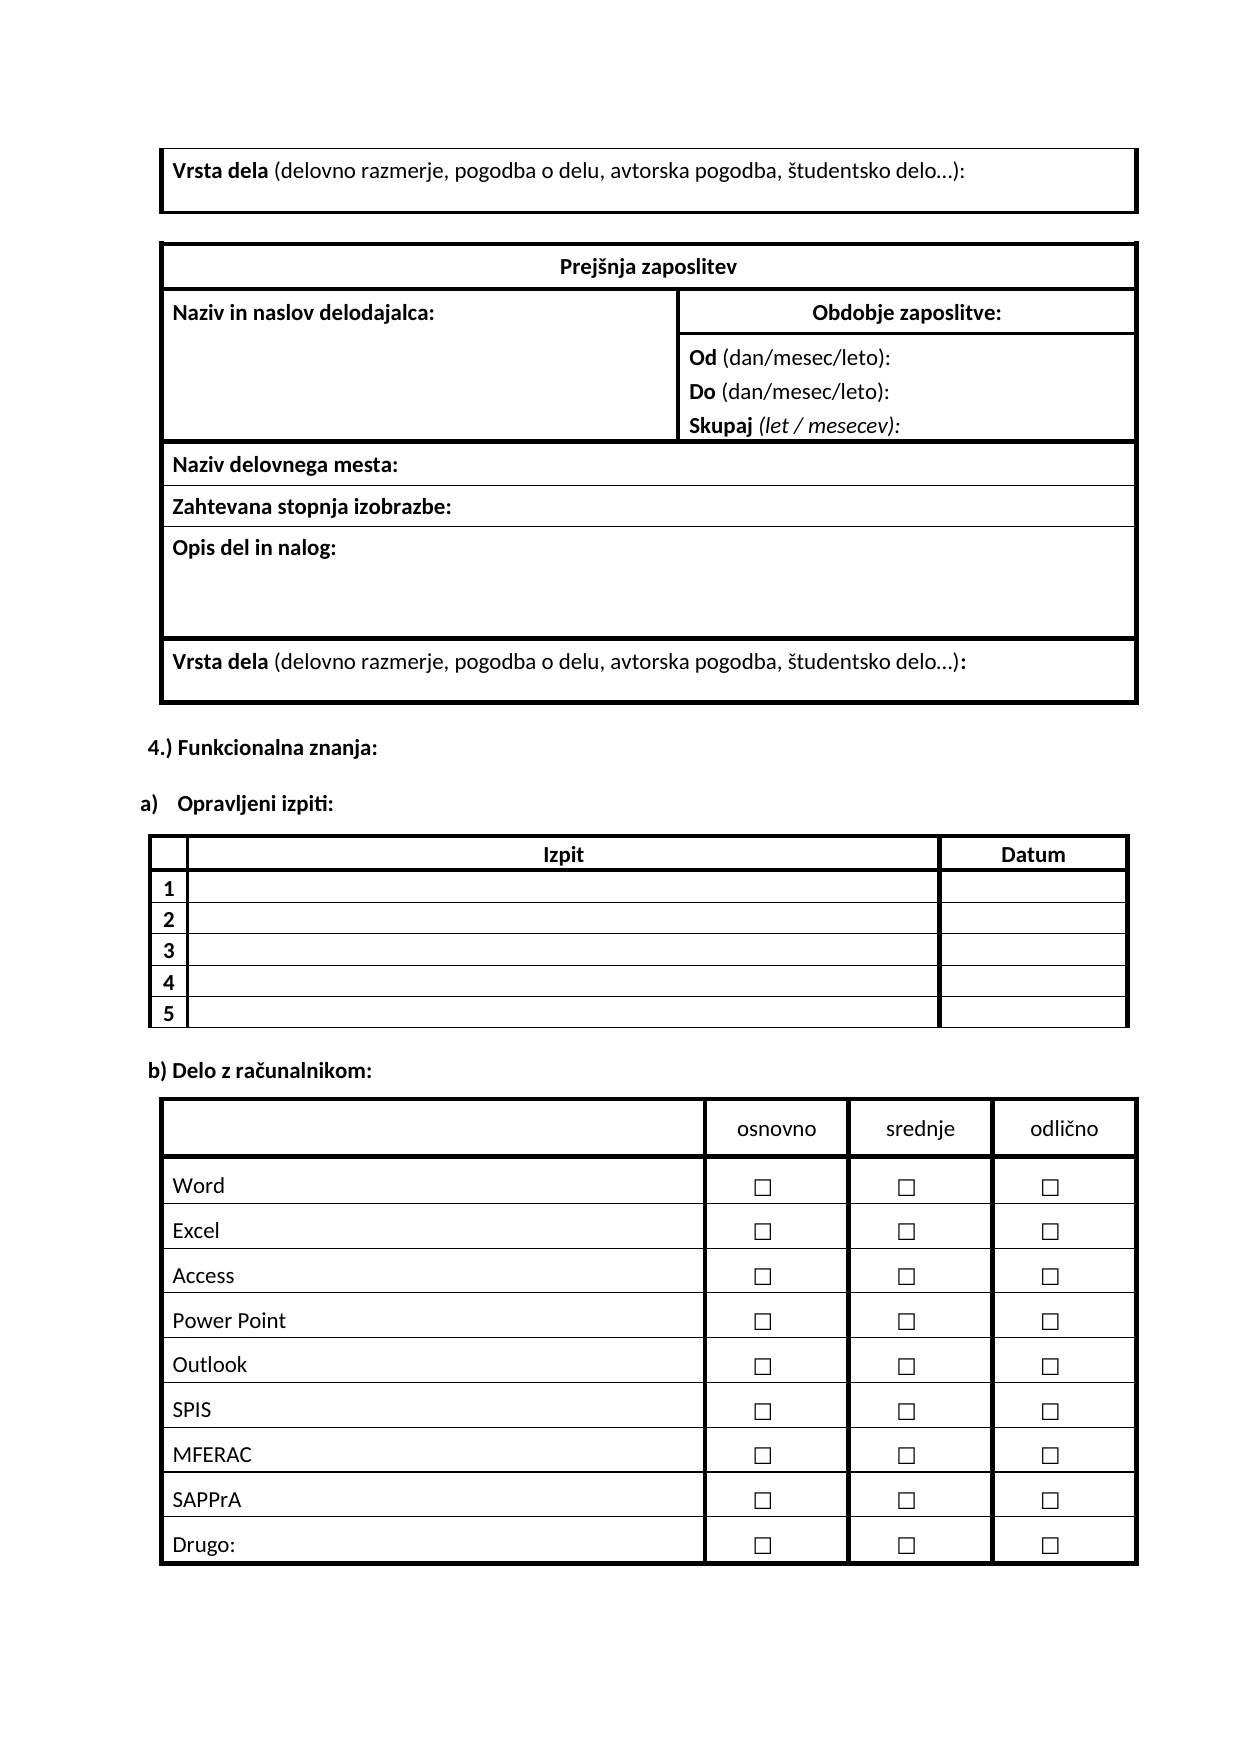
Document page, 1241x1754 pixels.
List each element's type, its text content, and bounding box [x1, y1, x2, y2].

table_cell [707, 1338, 846, 1382]
table_cell Access [164, 1249, 703, 1292]
table_cell [707, 1293, 846, 1337]
table_cell [995, 1204, 1134, 1247]
table_header Izpit [189, 838, 937, 868]
table_cell [707, 1204, 846, 1247]
table_cell [707, 1428, 846, 1471]
table_cell [707, 1383, 846, 1427]
table_cell 1 [152, 872, 186, 902]
table_cell [942, 997, 1125, 1027]
table_header srednje [851, 1101, 990, 1154]
table_header osnovno [707, 1101, 846, 1154]
table_cell [942, 934, 1125, 964]
table_cell 2 [152, 903, 186, 933]
table_cell 3 [152, 934, 186, 964]
table_cell [942, 903, 1125, 933]
table_cell Obdobje zaposlitve: [680, 291, 1134, 332]
table_cell Zahtevana stopnja izobrazbe: [164, 486, 1134, 526]
table_cell Vrsta dela (delovno razmerje, pogodba o delu, avtorska pogodba, študentsko delo…): [164, 641, 1134, 700]
table_cell Od (dan/mesec/leto): Do (dan/mesec/leto): Skupaj (let / mesecev): [680, 335, 1134, 439]
table_cell Naziv in naslov delodajalca: [164, 291, 676, 439]
table_cell [851, 1249, 990, 1292]
table_cell MFERAC [164, 1428, 703, 1471]
table_cell Drugo: [164, 1517, 703, 1561]
table_cell [851, 1204, 990, 1247]
table_cell [995, 1473, 1134, 1516]
table_cell Outlook [164, 1338, 703, 1382]
table_cell Opis del in nalog: [164, 527, 1134, 636]
table_cell [995, 1249, 1134, 1292]
table_cell [189, 903, 937, 933]
table_cell Excel [164, 1204, 703, 1247]
table_cell 5 [152, 997, 186, 1027]
table_cell [995, 1517, 1134, 1561]
table_cell [851, 1473, 990, 1516]
text 4.) Funkcionalna znanja: [148, 733, 1093, 761]
table_cell [707, 1159, 846, 1203]
table_cell [189, 997, 937, 1027]
table_cell [995, 1293, 1134, 1337]
table_cell [189, 934, 937, 964]
table_cell [942, 966, 1125, 996]
table_cell SAPPrA [164, 1473, 703, 1516]
table_cell [995, 1159, 1134, 1203]
table_cell Naziv delovnega mesta: [164, 444, 1134, 484]
table_cell Power Point [164, 1293, 703, 1337]
table_cell [942, 872, 1125, 902]
table_cell Vrsta dela (delovno razmerje, pogodba o delu, avtorska pogodba, študentsko delo…): [164, 149, 1134, 211]
table_header [164, 1101, 703, 1154]
table_cell [189, 872, 937, 902]
table_cell Word [164, 1159, 703, 1203]
table_header Prejšnja zaposlitev [164, 246, 1134, 287]
table_cell [995, 1428, 1134, 1471]
table_cell [851, 1517, 990, 1561]
table_cell [851, 1428, 990, 1471]
table_header [152, 838, 186, 868]
text b) Delo z računalnikom: [148, 1056, 1093, 1084]
table_cell [707, 1473, 846, 1516]
table_cell [707, 1249, 846, 1292]
table_cell 4 [152, 966, 186, 996]
table_cell [851, 1293, 990, 1337]
table_cell [995, 1383, 1134, 1427]
table_cell [189, 966, 937, 996]
table_cell [707, 1517, 846, 1561]
table_header Datum [942, 838, 1125, 868]
list Opravljeni izpiti: [140, 789, 1093, 817]
table_cell [851, 1383, 990, 1427]
table_cell [851, 1338, 990, 1382]
table_cell [995, 1338, 1134, 1382]
table_cell [851, 1159, 990, 1203]
table_cell SPIS [164, 1383, 703, 1427]
table_header odlično [995, 1101, 1134, 1154]
